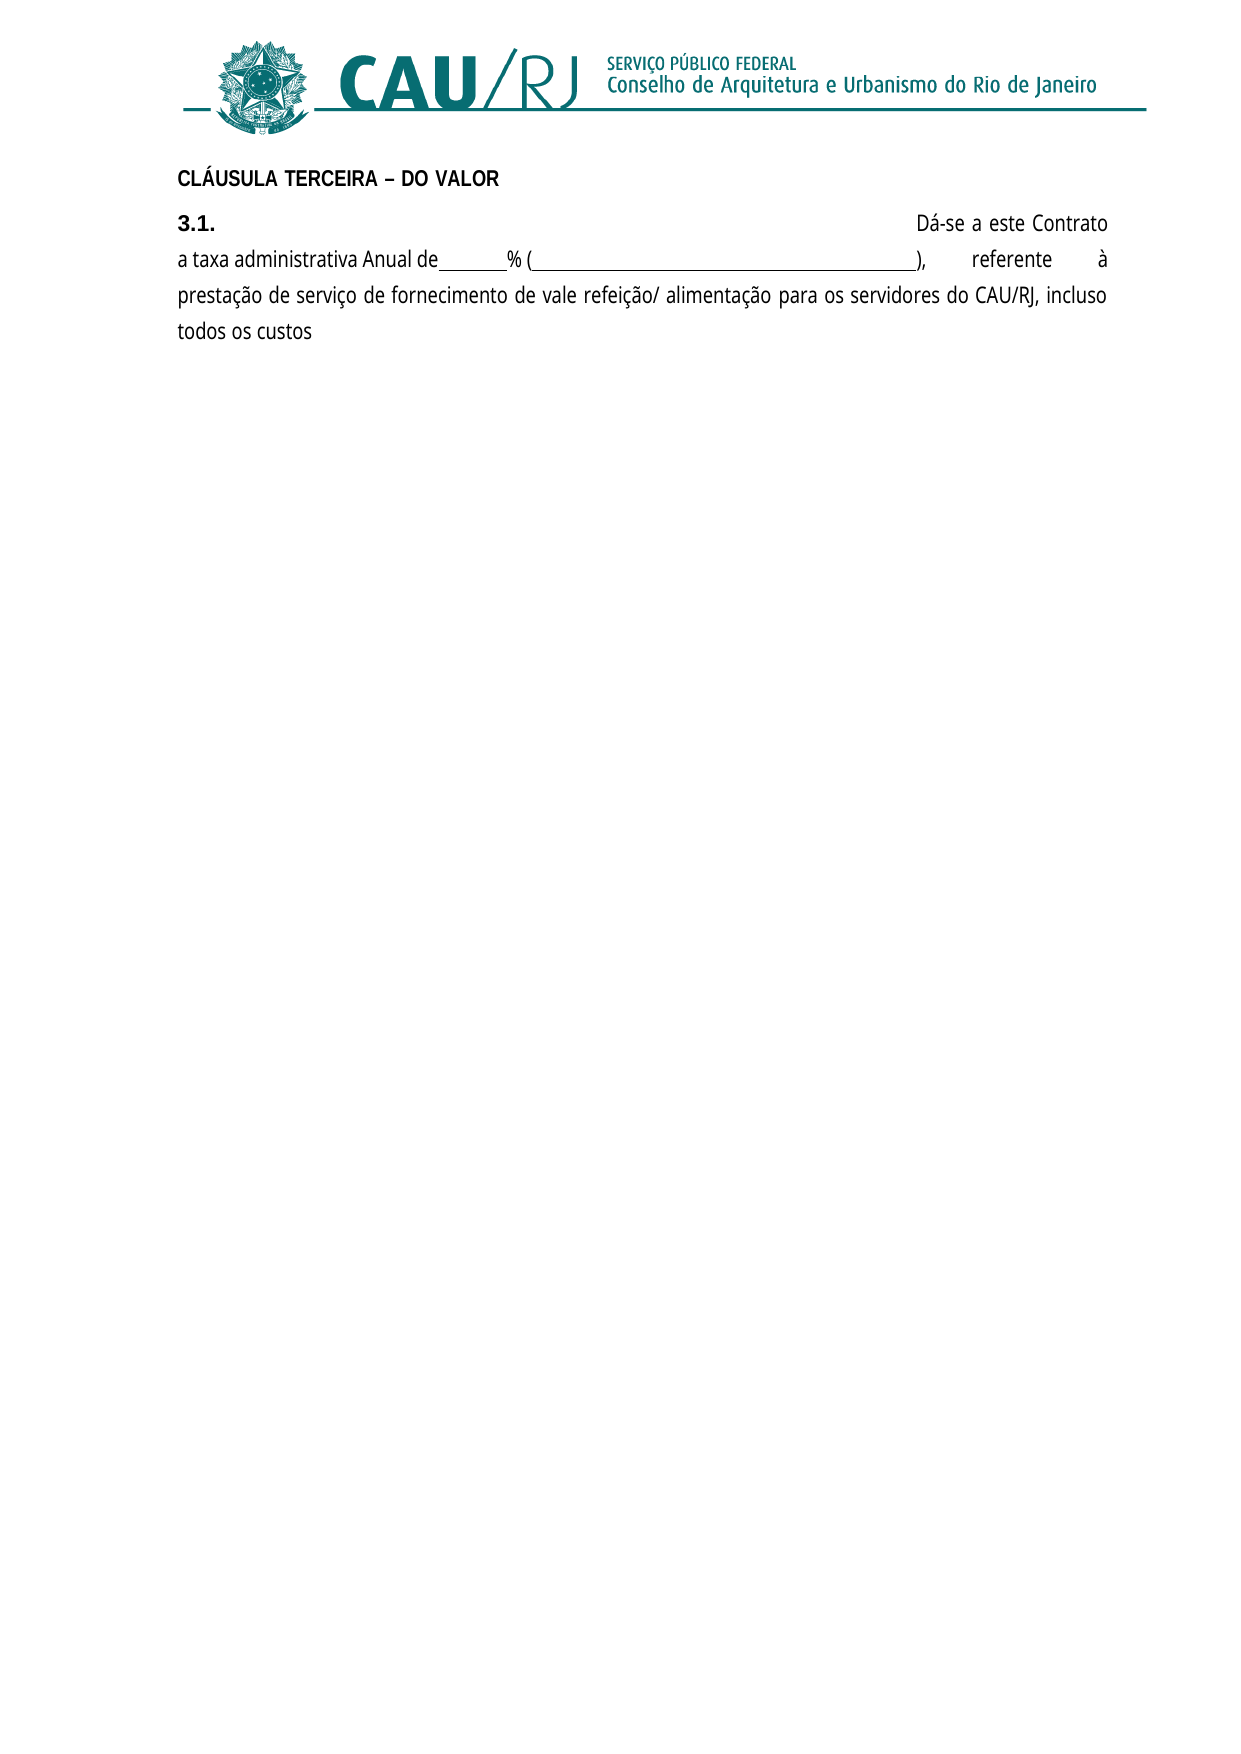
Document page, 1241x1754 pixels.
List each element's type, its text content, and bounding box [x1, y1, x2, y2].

picture [183, 41, 1147, 135]
subtitle CLÁUSULA TERCEIRA – DO VALOR [177, 164, 1163, 191]
list Dá-se a este Contrato a taxa administrativa Anual de % ( ), referente à prestação de serviço de fornecimento de vale refeição/ alimentação para os servidores do CAU/RJ, incluso todos os custos [177, 207, 1108, 346]
